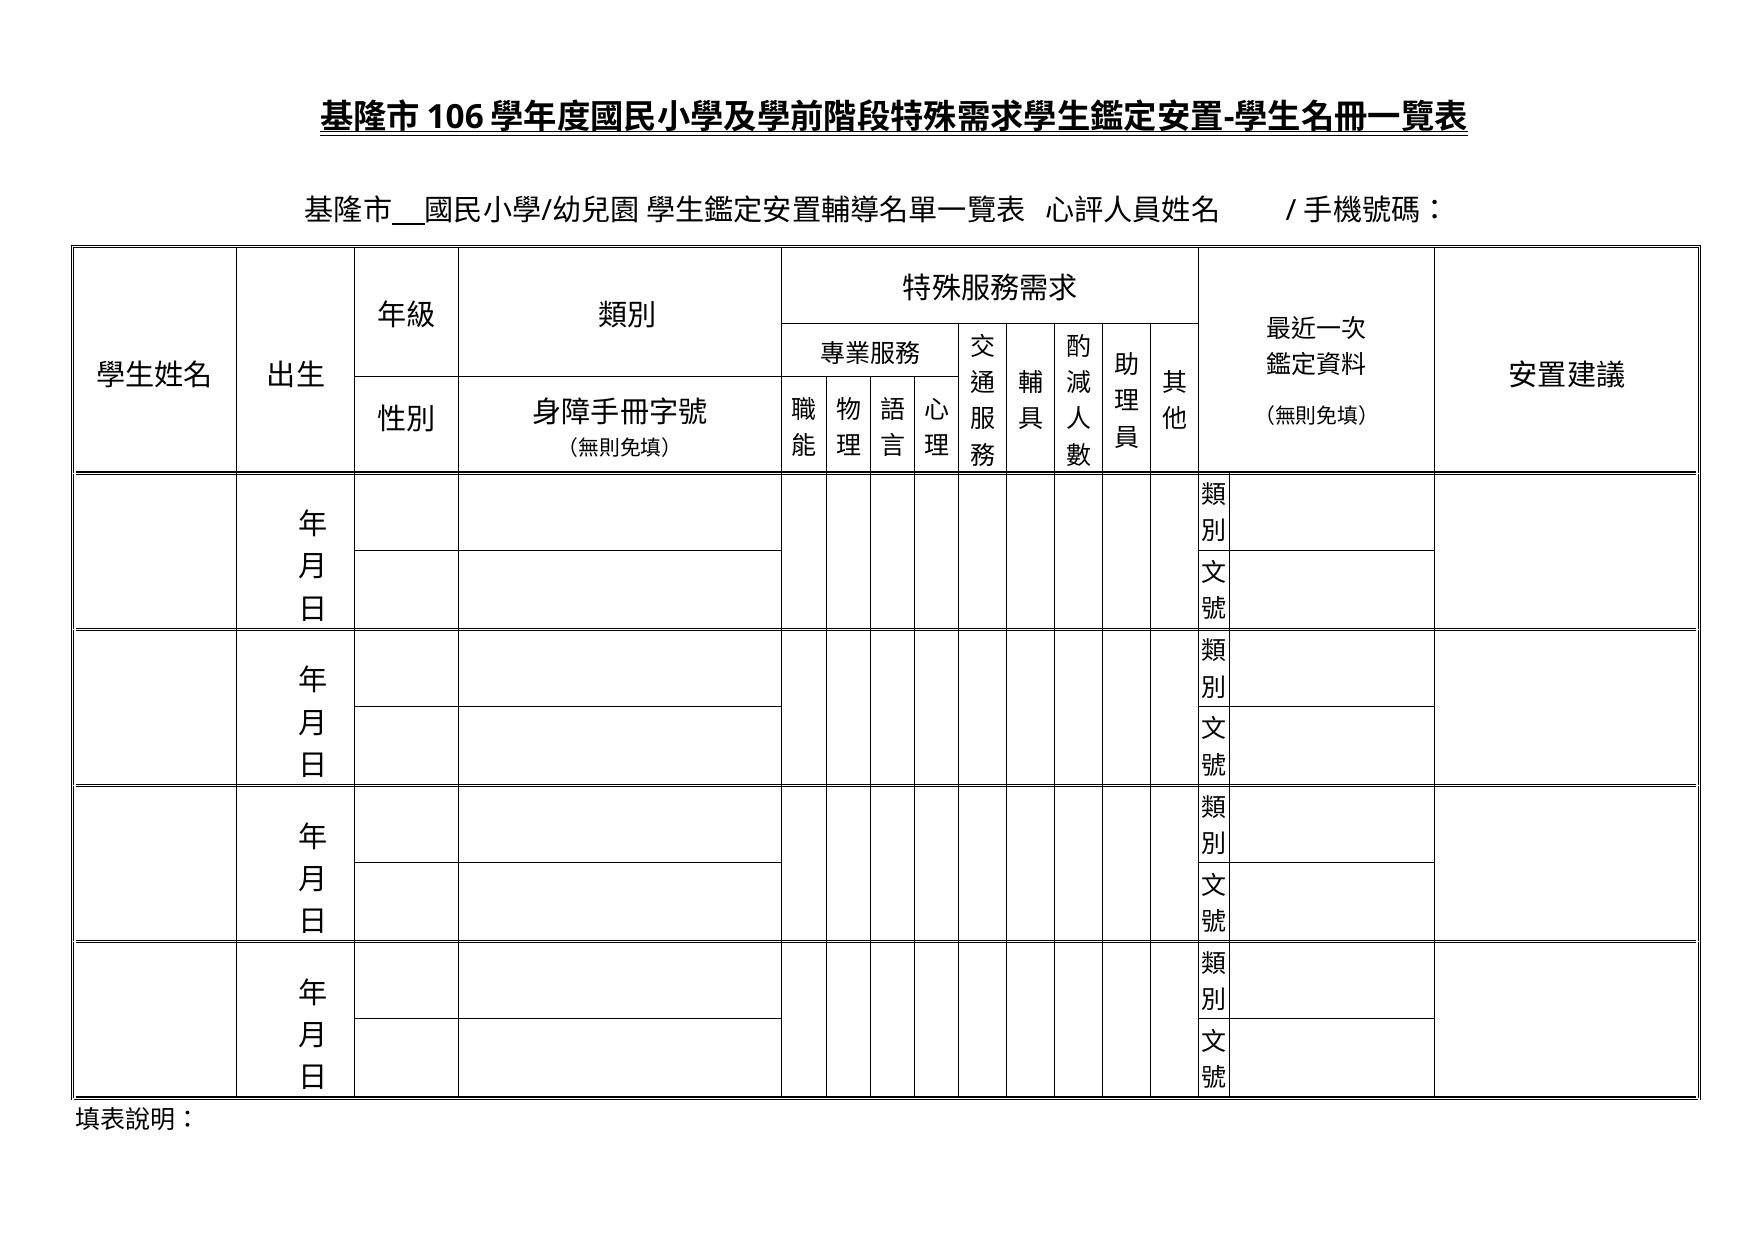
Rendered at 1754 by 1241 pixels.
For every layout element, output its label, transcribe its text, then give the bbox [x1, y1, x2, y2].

table_cell [1103, 631, 1150, 784]
table_cell [827, 631, 870, 784]
text 基隆市106學年度國民小學及學前階段特殊需求學生鑑定安置-學生名冊一覽表 [75, 76, 1679, 151]
table_cell [1103, 475, 1150, 628]
table_cell [1230, 631, 1434, 706]
table_cell [871, 787, 914, 940]
table_cell [1007, 475, 1054, 628]
table_cell [74, 471, 236, 628]
table_cell 年 月 日 [237, 631, 354, 784]
table_cell [74, 628, 236, 784]
table_cell [1230, 863, 1434, 940]
table_cell 年 月 日 [237, 475, 354, 628]
table_cell [1230, 475, 1434, 549]
table_cell [959, 475, 1006, 628]
table_cell [1435, 471, 1698, 628]
table_cell 文號 [1199, 863, 1229, 940]
table_cell [459, 475, 781, 549]
table_cell [1230, 1019, 1434, 1096]
table_cell [1007, 787, 1054, 940]
table_cell [1230, 551, 1434, 628]
table_cell [355, 1019, 458, 1096]
table_cell [959, 787, 1006, 940]
table_cell 輔具 [1007, 324, 1054, 471]
table_cell [72, 784, 236, 940]
table_header 年級 [355, 248, 458, 376]
table_cell [1055, 475, 1102, 628]
table_cell [782, 631, 826, 784]
table_cell 文號 [1199, 551, 1229, 628]
table_cell [459, 551, 781, 628]
table_cell [355, 943, 458, 1018]
table_cell 年 月 日 [237, 787, 354, 940]
table_cell [1435, 628, 1698, 784]
table_cell 文號 [1199, 1019, 1229, 1096]
table_cell [355, 551, 458, 628]
table_cell [355, 707, 458, 784]
table_cell [1151, 475, 1198, 628]
table_header 類別 [459, 248, 781, 376]
table_cell [1103, 943, 1150, 1096]
table_cell [782, 943, 826, 1096]
table_cell 類別 [1199, 943, 1229, 1018]
table_cell [72, 940, 236, 1096]
table_cell [1055, 631, 1102, 784]
table_cell [1055, 943, 1102, 1096]
table_cell [827, 787, 870, 940]
table_cell 語言 [871, 377, 914, 471]
table_cell 其 他 [1151, 324, 1198, 471]
table_header 安置建議 [1435, 248, 1698, 471]
table_cell [915, 787, 958, 940]
table_cell [1151, 787, 1198, 940]
table_cell 性別 [355, 377, 458, 471]
table_cell [1230, 943, 1434, 1018]
table_cell [355, 787, 458, 862]
table_cell 交通服務 [959, 324, 1006, 471]
table_cell [782, 787, 826, 940]
table_cell 酌 減 人 數 [1055, 324, 1102, 471]
table_cell 物理 [827, 377, 870, 471]
table_cell 專業服務 [782, 324, 958, 376]
table_cell [915, 475, 958, 628]
table_cell [782, 475, 826, 628]
table_header 最近一次 鑑定資料 （無則免填） [1199, 248, 1434, 471]
table_cell [1151, 943, 1198, 1096]
table_cell 文號 [1199, 707, 1229, 784]
table_cell [1435, 784, 1699, 940]
table_cell 助理員 [1103, 324, 1150, 471]
text 填表說明： [75, 1100, 1679, 1136]
table_cell [1435, 940, 1699, 1096]
table_cell [827, 943, 870, 1096]
table_cell [459, 863, 781, 940]
table_cell [1055, 787, 1102, 940]
table_cell [355, 863, 458, 940]
table_cell [1007, 631, 1054, 784]
table_cell [459, 707, 781, 784]
table_cell 年 月 日 [237, 943, 354, 1096]
table_cell [871, 631, 914, 784]
table_cell [959, 943, 1006, 1096]
table_header 特殊服務需求 [782, 248, 1198, 323]
table_cell [959, 631, 1006, 784]
table_cell [915, 631, 958, 784]
table_cell [1103, 787, 1150, 940]
table_cell [459, 631, 781, 706]
text 基隆市 國民小學/幼兒園 學生鑑定安置輔導名單一覽表 心評人員姓名 / 手機號碼： [75, 170, 1679, 245]
table_header 學生姓名 [74, 248, 236, 471]
table_cell [459, 1019, 781, 1096]
table_cell [1007, 943, 1054, 1096]
table_cell [355, 631, 458, 706]
table_cell 心理 [915, 377, 958, 471]
table_cell [1230, 787, 1434, 862]
table_cell 職能 [782, 377, 826, 471]
table_cell 類別 [1199, 631, 1229, 706]
table_cell 身障手冊字號 （無則免填） [459, 377, 781, 471]
table_cell [459, 943, 781, 1018]
table_cell [827, 475, 870, 628]
table_cell 類別 [1199, 787, 1229, 862]
table_cell [1230, 707, 1434, 784]
table_cell 類別 [1199, 475, 1229, 549]
table_cell [871, 943, 914, 1096]
table_header 出生 [237, 248, 354, 471]
table_cell [1151, 631, 1198, 784]
table_cell [871, 475, 914, 628]
table_cell [355, 475, 458, 549]
table_cell [915, 943, 958, 1096]
table_cell [459, 787, 781, 862]
